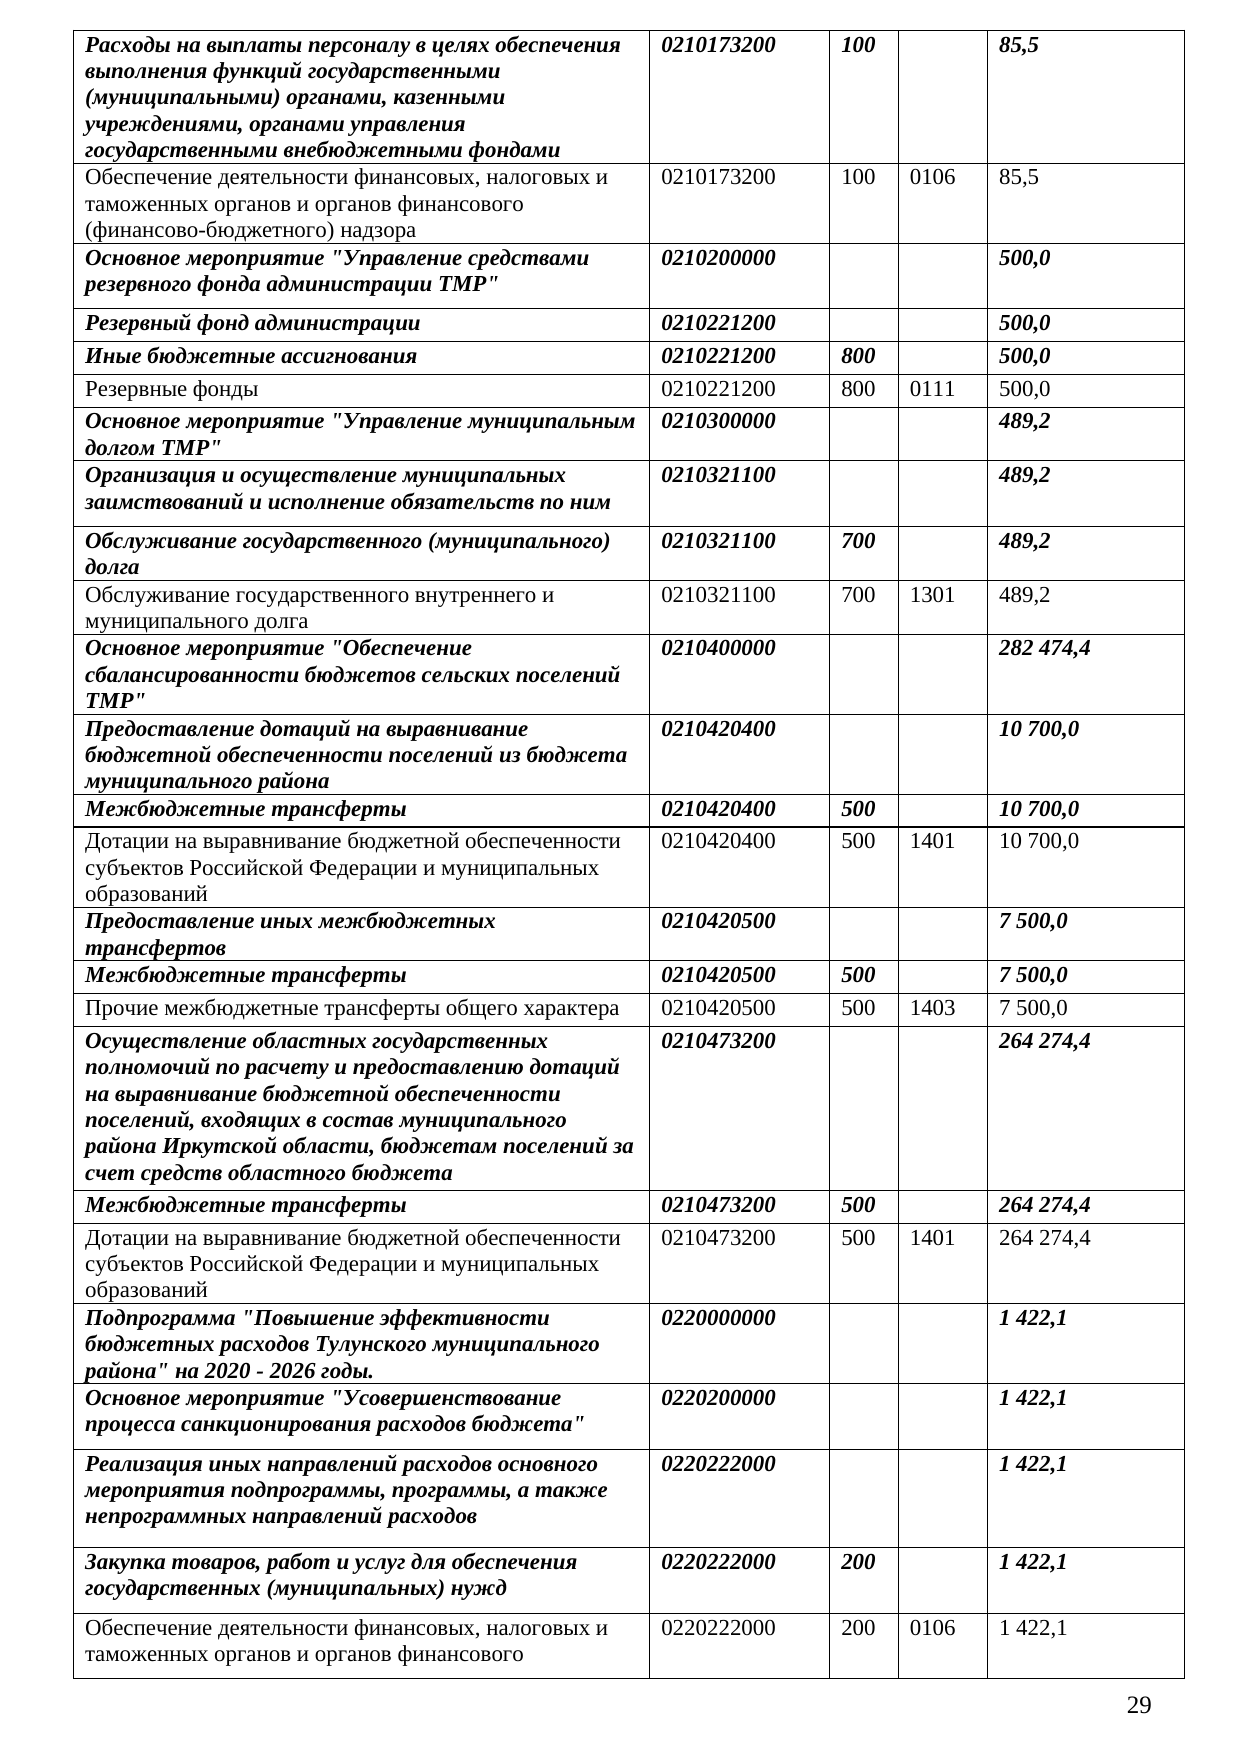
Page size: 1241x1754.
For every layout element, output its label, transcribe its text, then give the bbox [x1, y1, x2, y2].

table_cell Межбюджетные трансферты [74, 1191, 649, 1223]
table_cell Основное мероприятие "Управление муниципальным долгом ТМР" [74, 408, 649, 460]
table_cell [899, 461, 987, 526]
table_cell 0210473200 [650, 1027, 829, 1190]
table_cell 7 500,0 [988, 961, 1184, 993]
table_cell Подпрограмма "Повышение эффективности бюджетных расходов Тулунского муниципального района" на 2020 - 2026 годы. [74, 1304, 649, 1383]
table_cell 500 [830, 994, 898, 1026]
table_cell 0210321100 [650, 581, 829, 633]
table_cell Межбюджетные трансферты [74, 961, 649, 993]
table_cell [830, 908, 898, 960]
table_cell Прочие межбюджетные трансферты общего характера [74, 994, 649, 1026]
table_cell Закупка товаров, работ и услуг для обеспечения государственных (муниципальных) нужд [74, 1548, 649, 1613]
table_cell 200 [830, 1548, 898, 1613]
table_cell 500 [830, 795, 898, 826]
table_cell [899, 908, 987, 960]
table_cell 0210473200 [650, 1191, 829, 1223]
table_cell 0210221200 [650, 342, 829, 374]
table_cell [899, 244, 987, 308]
table_cell 10 700,0 [988, 795, 1184, 826]
table_cell [899, 1450, 987, 1547]
table_cell Основное мероприятие "Усовершенствование процесса санкционирования расходов бюджета" [74, 1384, 649, 1449]
table_cell 1301 [899, 581, 987, 633]
table_cell Обслуживание государственного (муниципального) долга [74, 527, 649, 580]
table_cell 1 422,1 [988, 1304, 1184, 1383]
table_cell [899, 1191, 987, 1223]
table_cell [899, 408, 987, 460]
table_cell 0111 [899, 375, 987, 407]
table_cell 0210420400 [650, 828, 829, 907]
table_cell 264 274,4 [988, 1191, 1184, 1223]
table_cell 0210420500 [650, 994, 829, 1026]
table_cell Предоставление дотаций на выравнивание бюджетной обеспеченности поселений из бюджета муниципального района [74, 715, 649, 794]
table_cell 264 274,4 [988, 1027, 1184, 1190]
table_cell [830, 244, 898, 308]
table_cell [899, 31, 987, 162]
table_cell [899, 961, 987, 993]
table_cell [830, 309, 898, 341]
table_cell 0210173200 [650, 31, 829, 162]
table_cell 500,0 [988, 375, 1184, 407]
table_cell Расходы на выплаты персоналу в целях обеспечения выполнения функций государственными (муниципальными) органами, казенными учреждениями, органами управления государственными внебюджетными фондами [74, 31, 649, 162]
table_cell [899, 715, 987, 794]
table_cell 489,2 [988, 527, 1184, 580]
table_cell 500,0 [988, 244, 1184, 308]
table_cell [899, 1384, 987, 1449]
table_cell 0210420400 [650, 715, 829, 794]
table_cell 489,2 [988, 581, 1184, 633]
table_cell 85,5 [988, 31, 1184, 162]
table_cell 0106 [899, 164, 987, 242]
table_cell 1403 [899, 994, 987, 1026]
table_cell 489,2 [988, 408, 1184, 460]
table_cell 500,0 [988, 309, 1184, 341]
table_cell 500 [830, 1191, 898, 1223]
table_cell Основное мероприятие "Управление средствами резервного фонда администрации ТМР" [74, 244, 649, 308]
table_cell 1401 [899, 828, 987, 907]
table_cell 7 500,0 [988, 908, 1184, 960]
table_cell Основное мероприятие "Обеспечение сбалансированности бюджетов сельских поселений ТМР" [74, 635, 649, 713]
table_cell Организация и осуществление муниципальных заимствований и исполнение обязательств по ним [74, 461, 649, 526]
table_cell [830, 1450, 898, 1547]
table_cell 10 700,0 [988, 715, 1184, 794]
table_cell 0210221200 [650, 375, 829, 407]
table_cell [830, 1304, 898, 1383]
table_cell [830, 715, 898, 794]
table_cell Обеспечение деятельности финансовых, налоговых и таможенных органов и органов финансового (финансово-бюджетного) надзора [74, 164, 649, 242]
table_cell 0210321100 [650, 527, 829, 580]
table_cell 800 [830, 342, 898, 374]
table_cell 1 422,1 [988, 1614, 1184, 1678]
table_cell 700 [830, 581, 898, 633]
table_cell 500,0 [988, 342, 1184, 374]
table_cell Реализация иных направлений расходов основного мероприятия подпрограммы, программы, а также непрограммных направлений расходов [74, 1450, 649, 1547]
table_cell 0210200000 [650, 244, 829, 308]
table_cell 700 [830, 527, 898, 580]
table_cell 0220222000 [650, 1614, 829, 1678]
table_cell 0220000000 [650, 1304, 829, 1383]
table_cell [830, 408, 898, 460]
table_cell Осуществление областных государственных полномочий по расчету и предоставлению дотаций на выравнивание бюджетной обеспеченности поселений, входящих в состав муниципального района Иркутской области, бюджетам поселений за счет средств областного бюджета [74, 1027, 649, 1190]
table_cell Дотации на выравнивание бюджетной обеспеченности субъектов Российской Федерации и муниципальных образований [74, 828, 649, 907]
table_cell 1 422,1 [988, 1450, 1184, 1547]
table_cell [899, 1027, 987, 1190]
table_cell 1 422,1 [988, 1384, 1184, 1449]
table_cell 0220200000 [650, 1384, 829, 1449]
table_cell Межбюджетные трансферты [74, 795, 649, 826]
table_cell 0220222000 [650, 1548, 829, 1613]
table_cell [899, 342, 987, 374]
table_cell 1401 [899, 1224, 987, 1303]
table_cell 264 274,4 [988, 1224, 1184, 1303]
table_cell Иные бюджетные ассигнования [74, 342, 649, 374]
table_cell [899, 1548, 987, 1613]
table_cell 500 [830, 961, 898, 993]
table_cell 0210420500 [650, 961, 829, 993]
table_cell 100 [830, 31, 898, 162]
table_cell [899, 1304, 987, 1383]
table_cell 0210173200 [650, 164, 829, 242]
table_cell [899, 527, 987, 580]
table_cell 0210420500 [650, 908, 829, 960]
table_cell 10 700,0 [988, 828, 1184, 907]
table_cell [899, 635, 987, 713]
table_cell [830, 1027, 898, 1190]
table_cell 1 422,1 [988, 1548, 1184, 1613]
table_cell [74, 1614, 649, 1678]
table_cell 0210321100 [650, 461, 829, 526]
table_cell [830, 1384, 898, 1449]
table_cell 800 [830, 375, 898, 407]
table_cell [899, 795, 987, 826]
table_cell 0210420400 [650, 795, 829, 826]
table_cell 282 474,4 [988, 635, 1184, 713]
table_cell 0210300000 [650, 408, 829, 460]
table_cell 7 500,0 [988, 994, 1184, 1026]
table_cell 200 [830, 1614, 898, 1678]
table_cell 0210400000 [650, 635, 829, 713]
table_cell 0210473200 [650, 1224, 829, 1303]
table_cell [899, 309, 987, 341]
table_cell Резервный фонд администрации [74, 309, 649, 341]
table_cell Дотации на выравнивание бюджетной обеспеченности субъектов Российской Федерации и муниципальных образований [74, 1224, 649, 1303]
table_cell 100 [830, 164, 898, 242]
table_cell 85,5 [988, 164, 1184, 242]
table_cell [830, 635, 898, 713]
table_cell Предоставление иных межбюджетных трансфертов [74, 908, 649, 960]
table_cell Резервные фонды [74, 375, 649, 407]
table_cell 489,2 [988, 461, 1184, 526]
table_cell 0210221200 [650, 309, 829, 341]
table_cell 0220222000 [650, 1450, 829, 1547]
table_cell 0106 [899, 1614, 987, 1678]
table_cell Обслуживание государственного внутреннего и муниципального долга [74, 581, 649, 633]
table_cell [830, 461, 898, 526]
table_cell 500 [830, 828, 898, 907]
table_cell 500 [830, 1224, 898, 1303]
